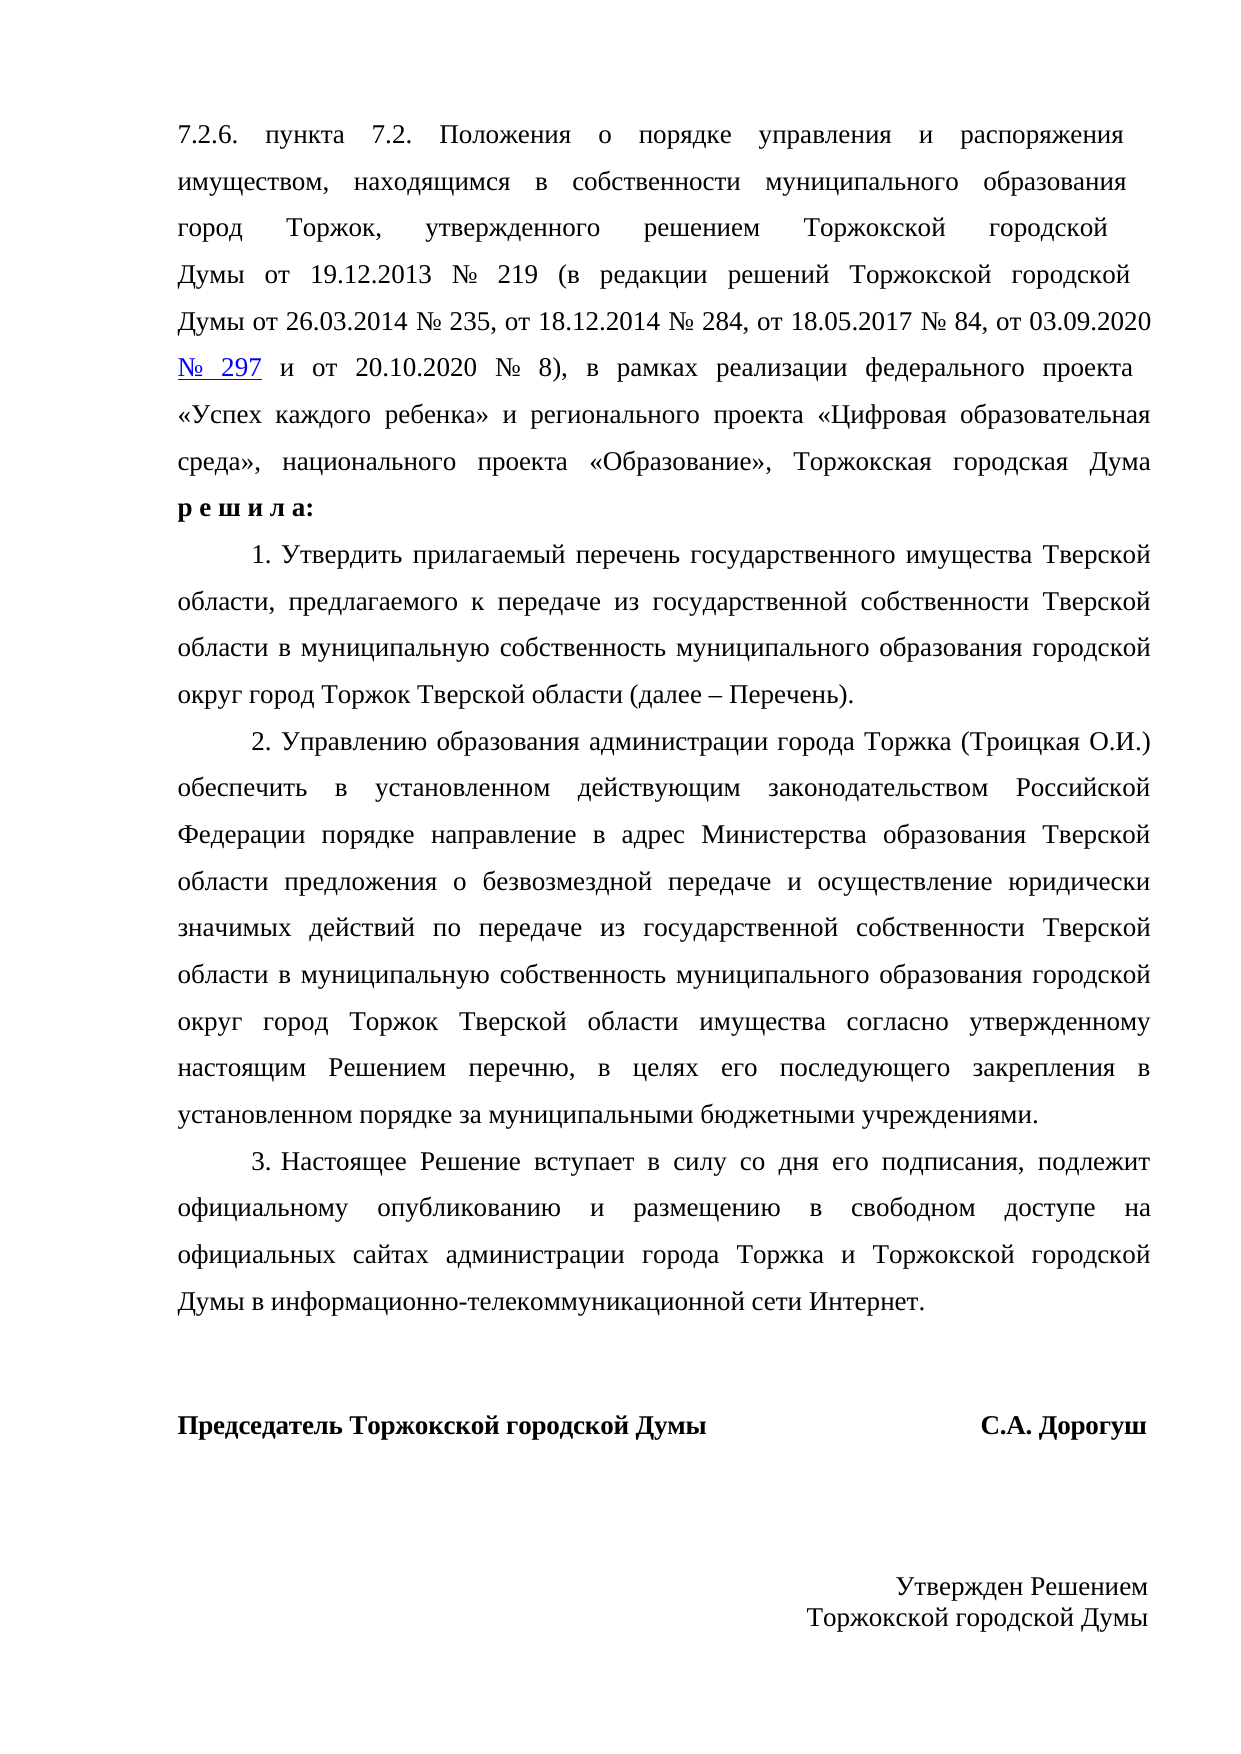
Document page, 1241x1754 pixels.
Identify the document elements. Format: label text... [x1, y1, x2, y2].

text Утвержден Решением [177, 1570, 1152, 1601]
text Торжокской городской Думы [709, 1601, 1152, 1632]
list Управлению образования администрации города Торжка (Троицкая О.И.) обеспечить в установленном действующим законодательством Российской Федерации порядке направление в адрес Министерства образования Тверской области предложения о безвозмездной передаче и осуществление юридически значимых действий по передаче из государственной собственности Тверской области в муниципальную собственность муниципального образования городской округ город Торжок Тверской области имущества согласно утвержденному настоящим Решением перечню, в целях его последующего закрепления в установленном порядке за муниципальными бюджетными учреждениями. [177, 725, 1152, 1129]
list Настоящее Решение вступает в силу со дня его подписания, подлежит официальному опубликованию и размещению в свободном доступе на официальных сайтах администрации города Торжка и Торжокской городской Думы в информационно-телекоммуникационной сети Интернет. [177, 1145, 1152, 1316]
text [177, 118, 1152, 523]
list Утвердить прилагаемый перечень государственного имущества Тверской области, предлагаемого к передаче из государственной собственности Тверской области в муниципальную собственность муниципального образования городской округ город Торжок Тверской области (далее – Перечень). [177, 538, 1152, 709]
text Председатель Торжокской городской Думы С.А. Дорогуш [177, 1409, 1152, 1440]
